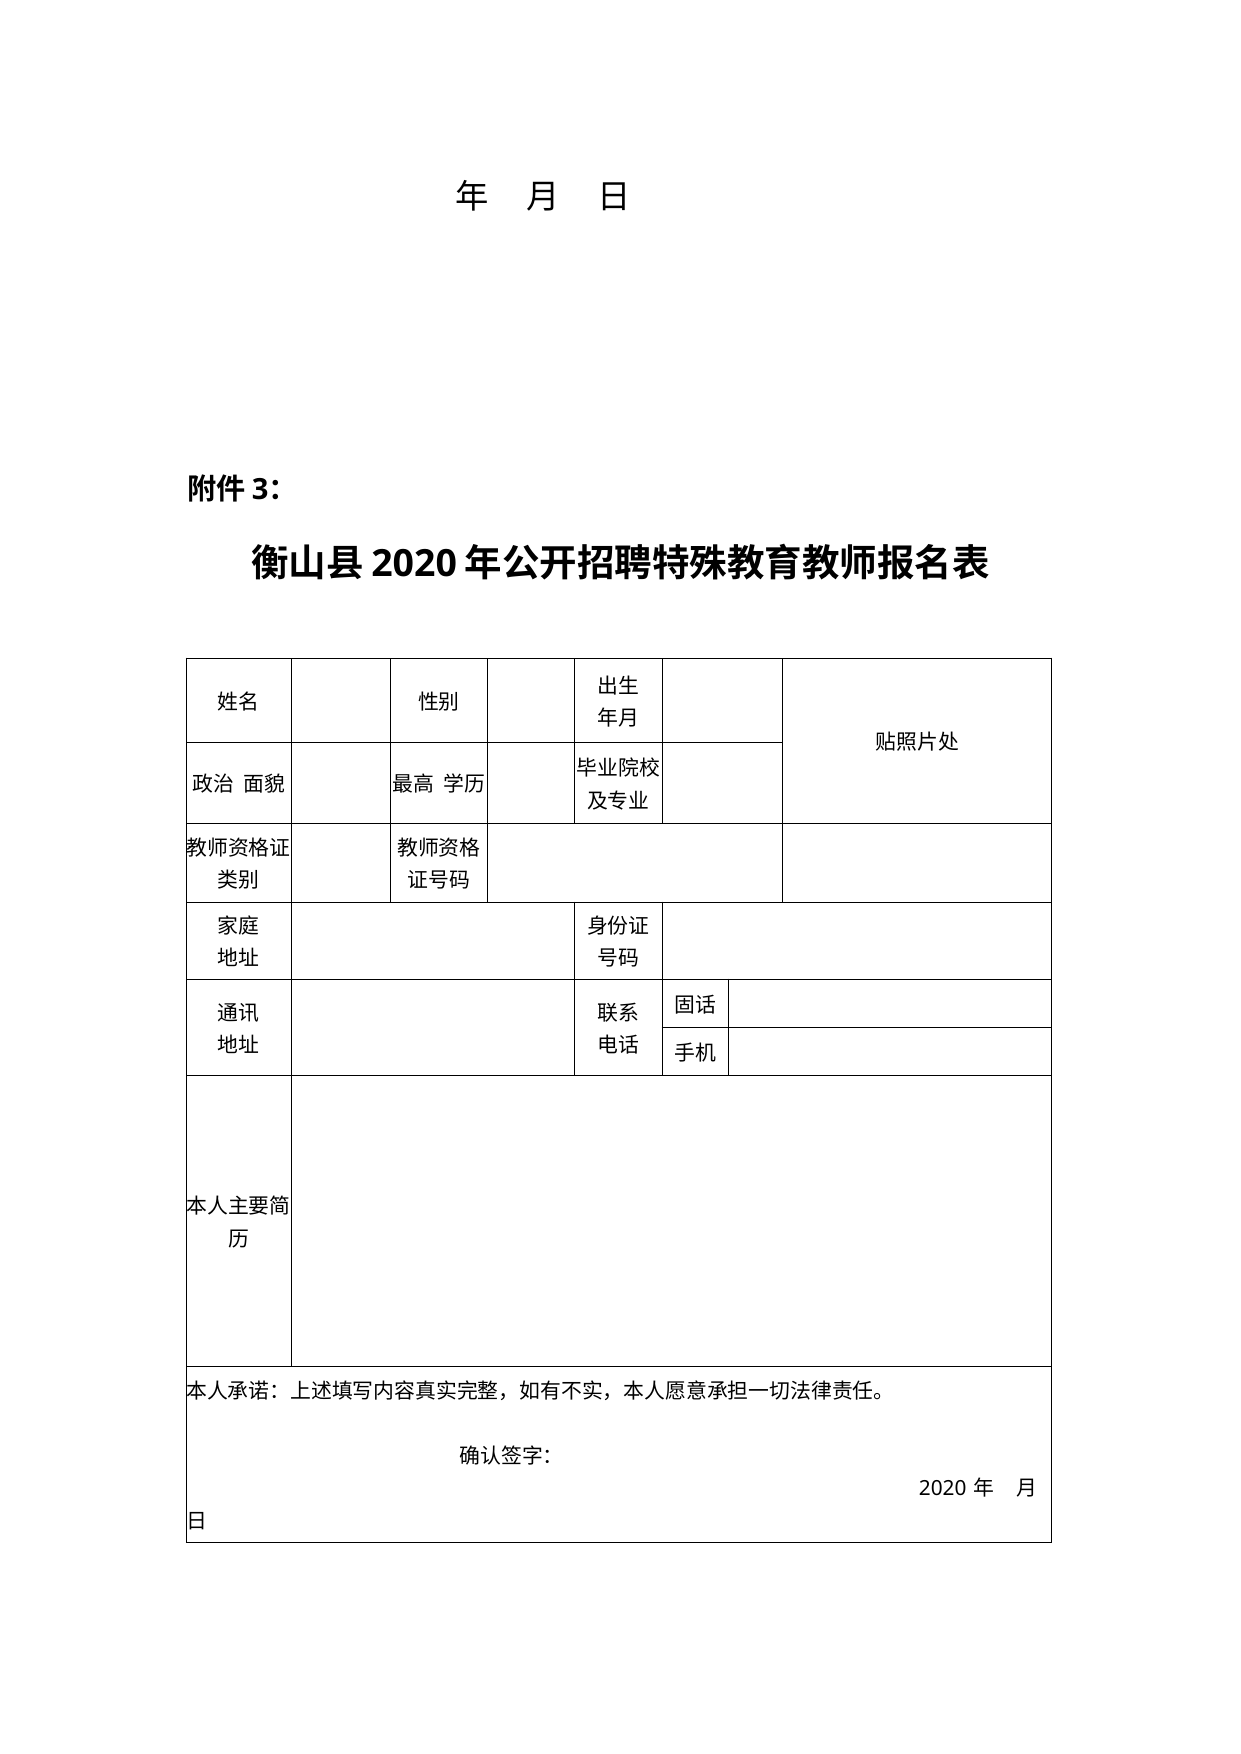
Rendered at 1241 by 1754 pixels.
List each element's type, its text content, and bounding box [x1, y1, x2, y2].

table_cell 身份证 号码 [575, 903, 662, 978]
table_cell [292, 1076, 1051, 1366]
table_cell 政治 面貌 [187, 743, 291, 823]
table_header [292, 659, 390, 742]
table_header 姓名 [187, 659, 291, 742]
table_cell [292, 980, 574, 1075]
table_cell 联系 电话 [575, 980, 662, 1075]
table_cell [292, 824, 390, 902]
table_cell 通讯 地址 [187, 980, 291, 1075]
table_cell 教师资格证号码 [391, 824, 487, 902]
table_cell 手机 [663, 1028, 728, 1075]
table_cell [729, 1028, 1051, 1075]
table_cell [729, 980, 1051, 1027]
table_cell 本人承诺：上述填写内容真实完整，如有不实，本人愿意承担一切法律责任。 确认签字： 2020年 月 日 [187, 1367, 1051, 1542]
table_header 出生 年月 [575, 659, 662, 742]
table_cell [488, 743, 574, 823]
table_cell [663, 743, 782, 823]
table_cell 固话 [663, 980, 728, 1027]
table_cell 毕业院校及专业 [575, 743, 662, 823]
table_cell [488, 824, 782, 902]
text 衡山县2020年公开招聘特殊教育教师报名表 [187, 528, 1053, 593]
table_cell [663, 903, 1051, 978]
table_header [663, 659, 782, 742]
text 附件3： [187, 454, 1053, 519]
text 年 月 日 [187, 162, 1053, 227]
table_cell [292, 743, 390, 823]
table_cell 最高 学历 [391, 743, 487, 823]
table_cell 教师资格证 类别 [187, 824, 291, 902]
table_header 贴照片处 [783, 659, 1051, 823]
table_cell 本人主要简历 [187, 1076, 291, 1366]
table_cell 家庭 地址 [187, 903, 291, 978]
table_header 性别 [391, 659, 487, 742]
table_cell [292, 903, 574, 978]
table_cell [783, 824, 1051, 902]
table_header [488, 659, 574, 742]
